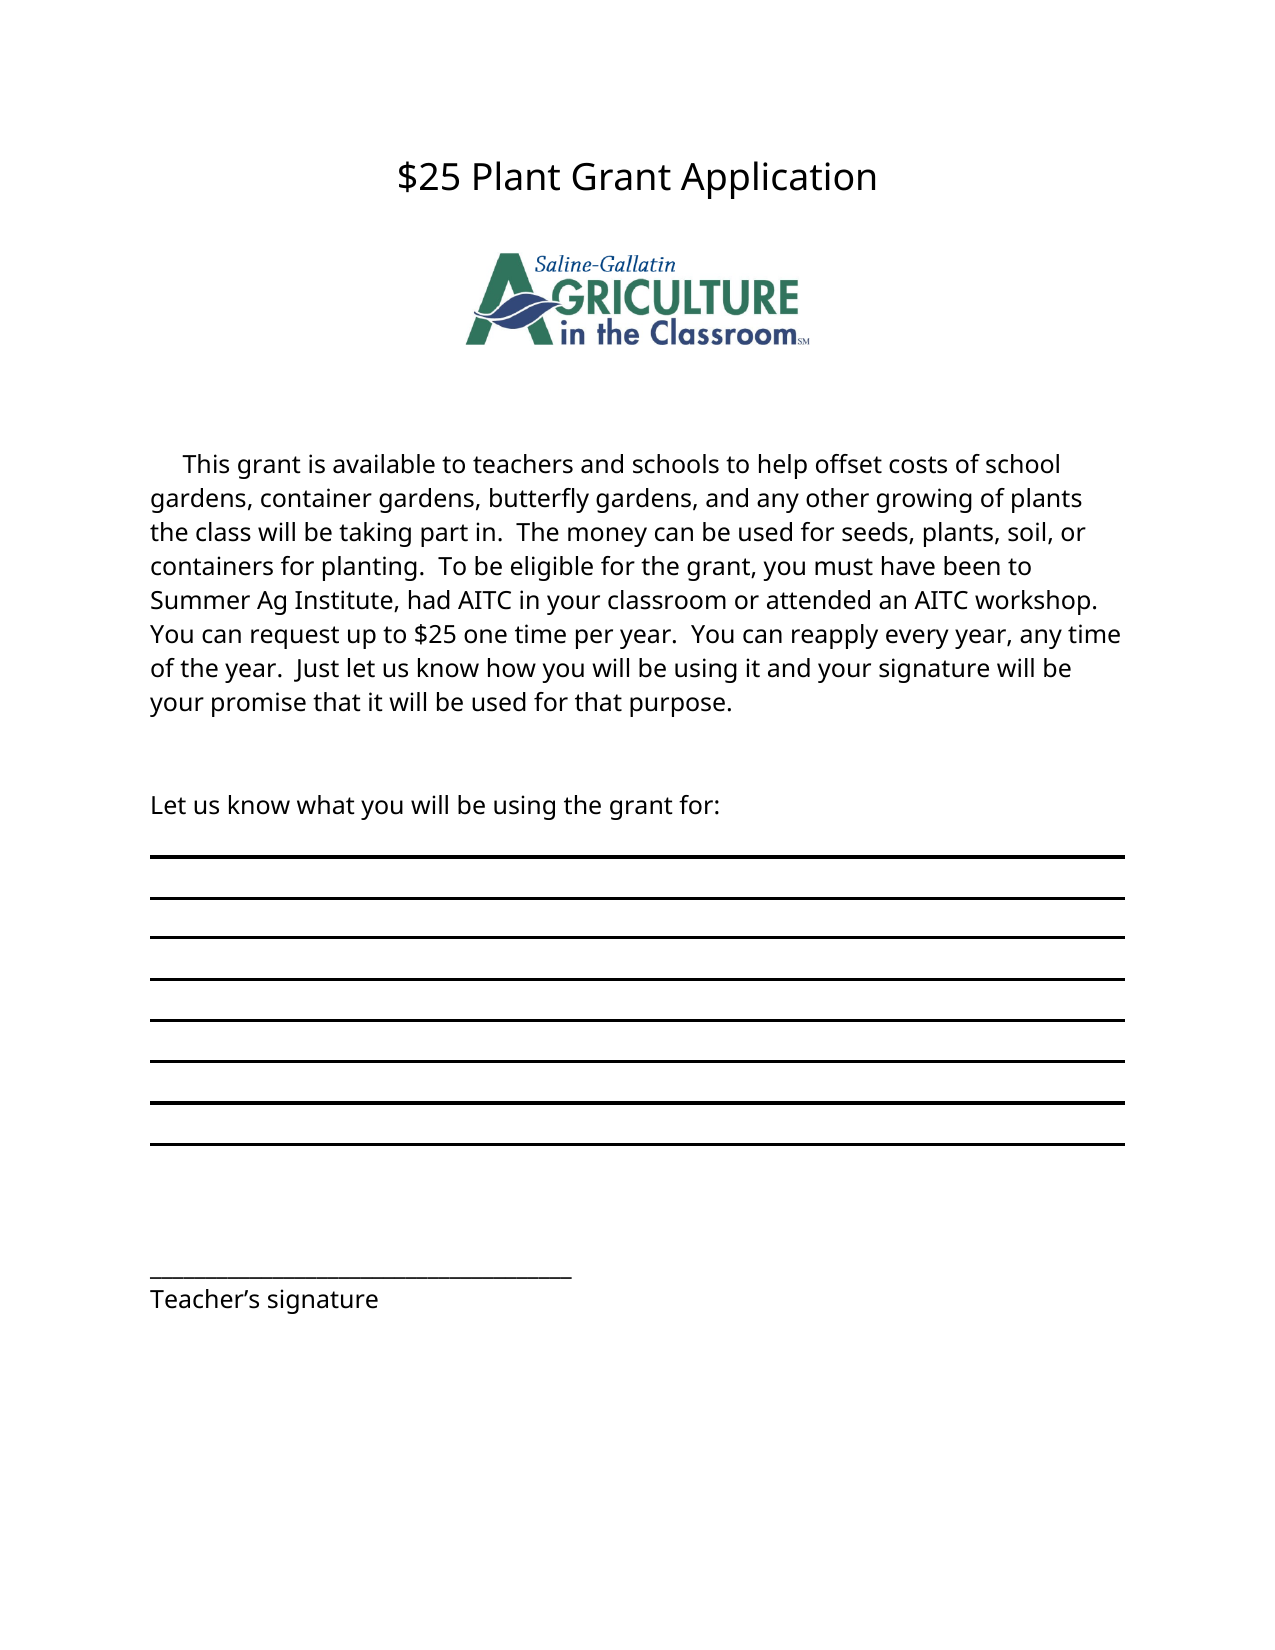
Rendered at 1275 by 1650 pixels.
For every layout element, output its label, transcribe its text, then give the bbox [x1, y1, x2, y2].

text Let us know what you will be using the grant for: [150, 787, 1125, 821]
text This grant is available to teachers and schools to help offset costs of school gardens, container gardens, butterfly gardens, and any other growing of plants the class will be taking part in. The money can be used for seeds, plants, soil, or containers for planting. To be eligible for the grant, you must have been to Summer Ag Institute, had AITC in your classroom or attended an AITC workshop. You can request up to $25 one time per year. You can reapply every year, any time of the year. Just let us know how you will be using it and your signature will be your promise that it will be used for that purpose. [150, 447, 1125, 719]
text Teacher’s signature [150, 1282, 1125, 1316]
picture [465, 252, 810, 345]
text $25 Plant Grant Application [150, 150, 1125, 201]
text ______________________________________ [150, 1248, 1125, 1282]
